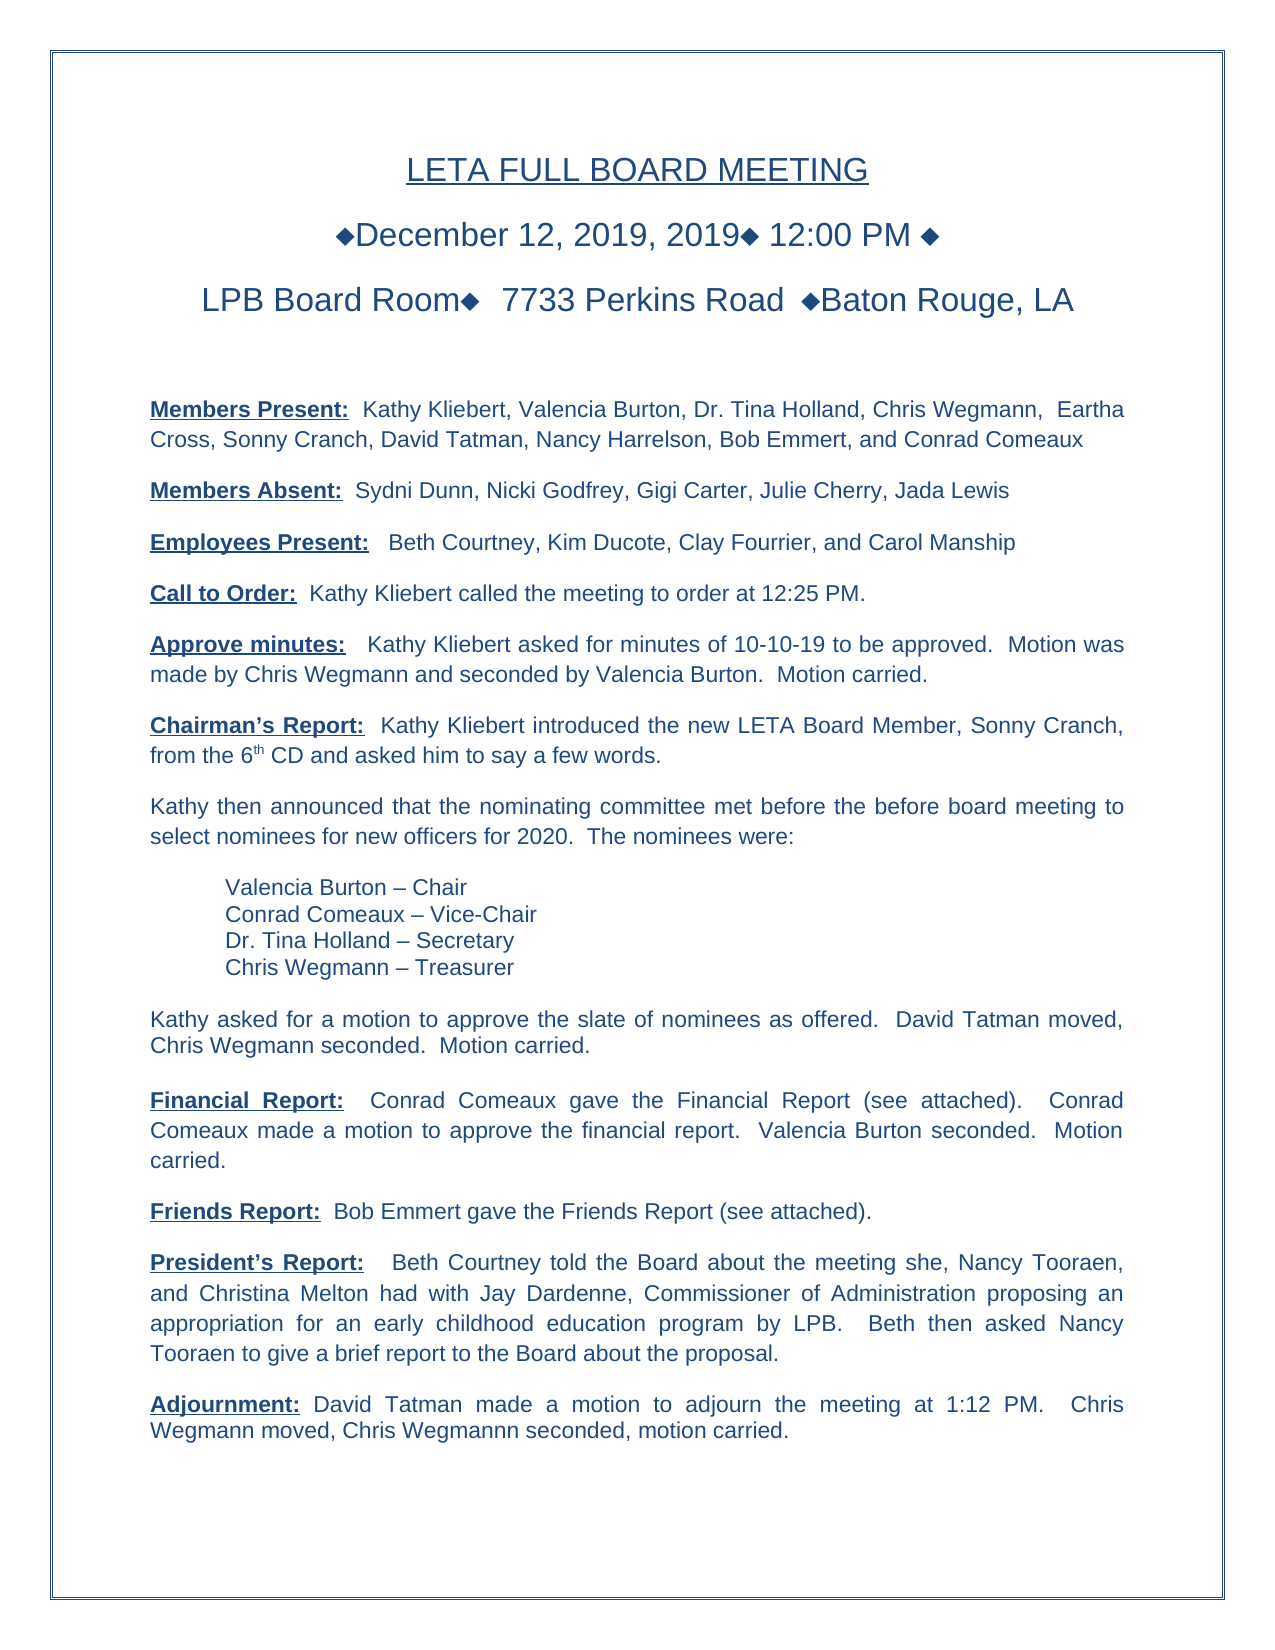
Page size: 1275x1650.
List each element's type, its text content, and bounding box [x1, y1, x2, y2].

text President’s Report: Beth Courtney told the Board about the meeting she, Nancy Tooraen, and Christina Melton had with Jay Dardenne, Commissioner of Administration proposing an appropriation for an early childhood education program by LPB. Beth then asked Nancy Tooraen to give a brief report to the Board about the proposal. [150, 1249, 1125, 1366]
text Chairman’s Report: Kathy Kliebert introduced the new LETA Board Member, Sonny Cranch, from the 6th CD and asked him to say a few words. [150, 712, 1125, 768]
text Kathy then announced that the nominating committee met before the before board meeting to select nominees for new officers for 2020. The nominees were: [150, 793, 1125, 850]
text Kathy asked for a motion to approve the slate of nominees as offered. David Tatman moved, Chris Wegmann seconded. Motion carried. [150, 1006, 1125, 1059]
text Members Absent: Sydni Dunn, Nicki Godfrey, Gigi Carter, Julie Cherry, Jada Lewis [150, 477, 1125, 504]
text Valencia Burton – Chair [150, 874, 1125, 901]
text Approve minutes: Kathy Kliebert asked for minutes of 10-10-19 to be approved. Motion was made by Chris Wegmann and seconded by Valencia Burton. Motion carried. [150, 631, 1125, 687]
text December 12, 2019, 2019 12:00 PM [150, 215, 1125, 253]
text Call to Order: Kathy Kliebert called the meeting to order at 12:25 PM. [150, 579, 1125, 606]
text Chris Wegmann – Treasurer [150, 953, 1125, 980]
text Dr. Tina Holland – Secretary [150, 927, 1125, 953]
text Conrad Comeaux – Vice-Chair [150, 901, 1125, 927]
text Financial Report: Conrad Comeaux gave the Financial Report (see attached). Conrad Comeaux made a motion to approve the financial report. Valencia Burton seconded. Motion carried. [150, 1087, 1125, 1174]
text Adjournment: David Tatman made a motion to adjourn the meeting at 1:12 PM. Chris Wegmann moved, Chris Wegmannn seconded, motion carried. [150, 1391, 1125, 1444]
text Friends Report: Bob Emmert gave the Friends Report (see attached). [150, 1198, 1125, 1225]
text Employees Present: Beth Courtney, Kim Ducote, Clay Fourrier, and Carol Manship [150, 528, 1125, 555]
text LETA FULL BOARD MEETING [150, 150, 1125, 188]
text LPB Board Room 7733 Perkins Road Baton Rouge, LA [150, 280, 1125, 319]
text Members Present: Kathy Kliebert, Valencia Burton, Dr. Tina Holland, Chris Wegmann, Eartha Cross, Sonny Cranch, David Tatman, Nancy Harrelson, Bob Emmert, and Conrad Comeaux [150, 396, 1125, 453]
